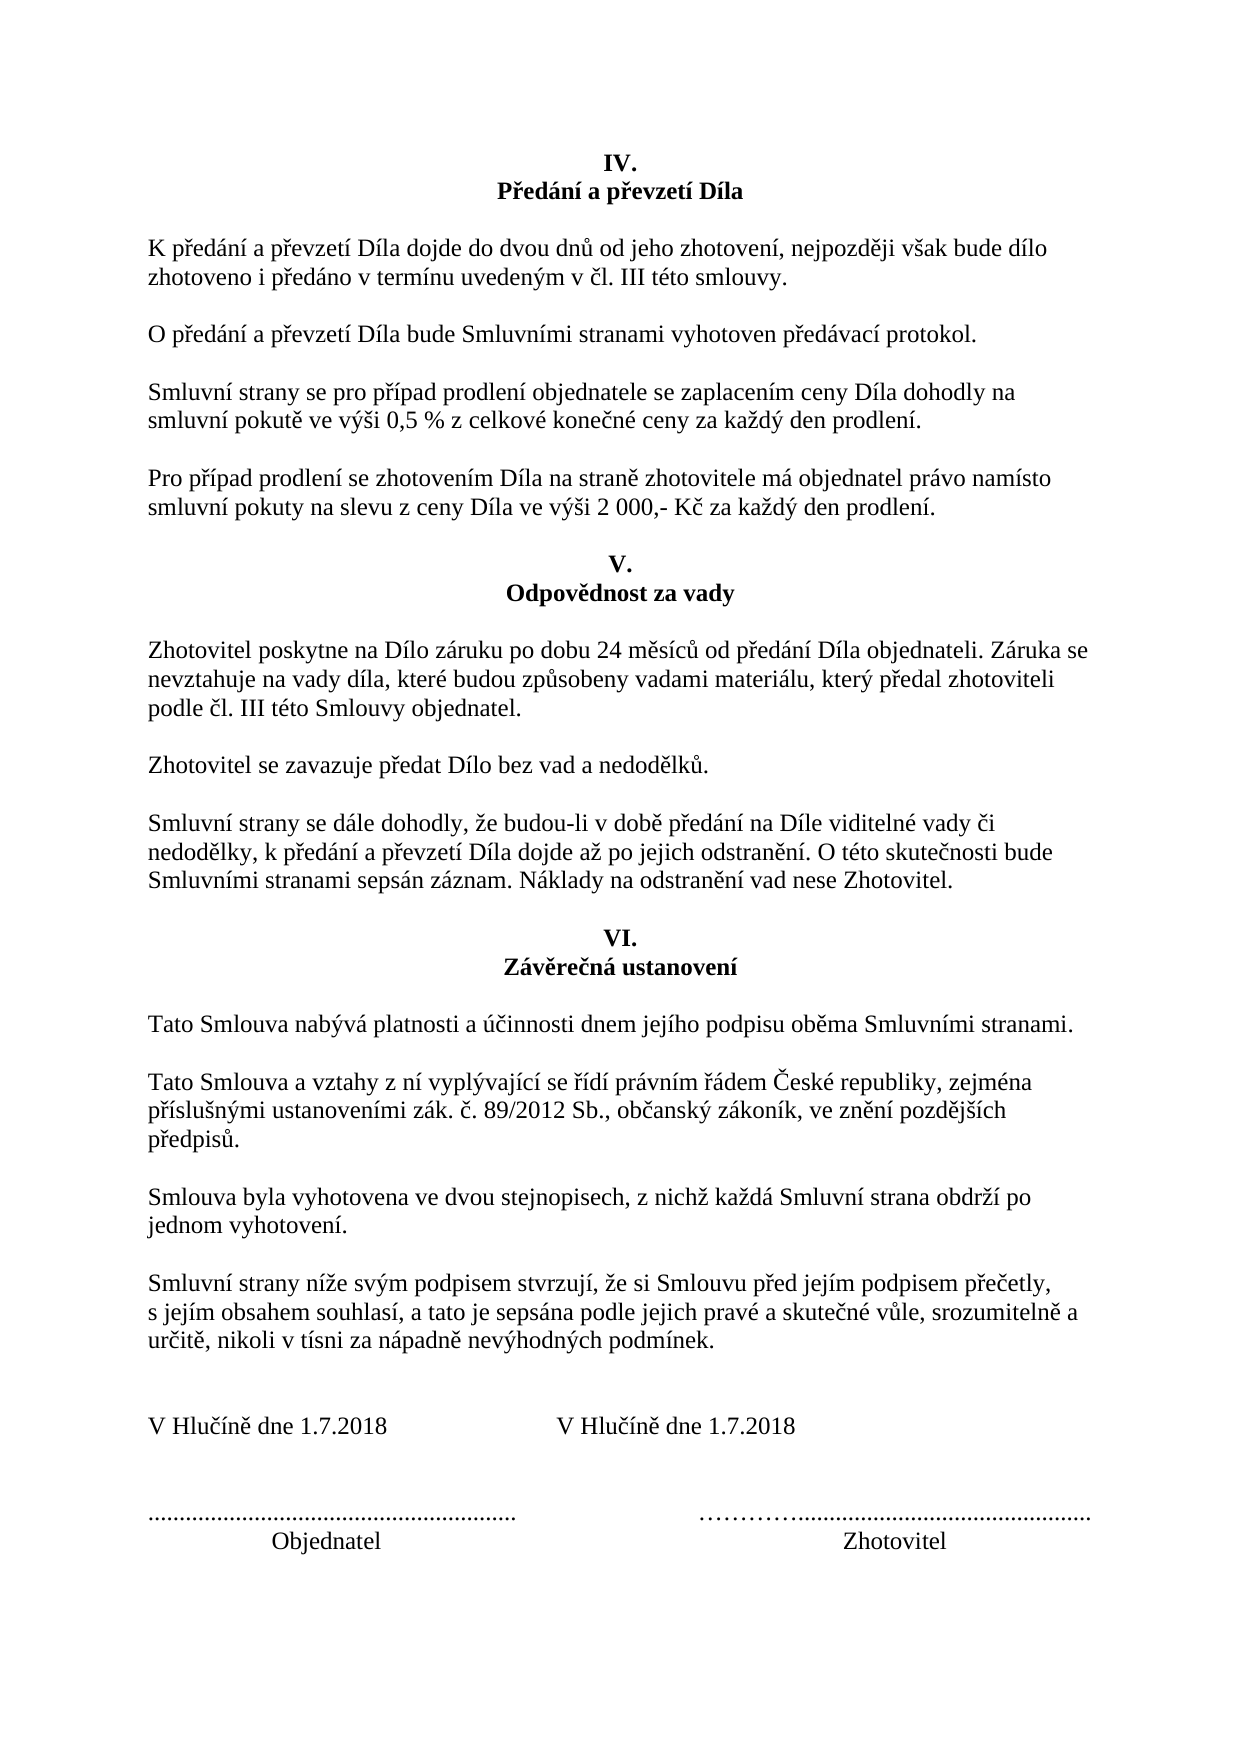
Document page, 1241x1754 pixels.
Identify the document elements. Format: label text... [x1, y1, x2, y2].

text Objednatel Zhotovitel [221, 1526, 1093, 1555]
text V. Odpovědnost za vady [148, 521, 1093, 636]
text IV. Předání a převzetí Díla [148, 148, 1093, 233]
text K předání a převzetí Díla dojde do dvou dnů od jeho zhotovení, nejpozději však bude dílo zhotoveno i předáno v termínu uvedeným v čl. III této smlouvy. O předání a převzetí Díla bude Smluvními stranami vyhotoven předávací protokol. Smluvní strany se pro případ prodlení objednatele se zaplacením ceny Díla dohodly na smluvní pokutě ve výši 0,5 % z celkové konečné ceny za každý den prodlení. Pro případ prodlení se zhotovením Díla na straně zhotovitele má objednatel právo namísto smluvní pokuty na slevu z ceny Díla ve výši 2 000,- Kč za každý den prodlení. [148, 233, 1093, 521]
text VI. Závěrečná ustanovení [148, 923, 1093, 1009]
text ........................................................... …………............................................... [148, 1497, 1093, 1526]
text V Hlučíně dne 1.7.2018 V Hlučíně dne 1.7.2018 [148, 1411, 1093, 1497]
text Zhotovitel poskytne na Dílo záruku po dobu 24 měsíců od předání Díla objednateli. Záruka se nevztahuje na vady díla, které budou způsobeny vadami materiálu, který předal zhotoviteli podle čl. III této Smlouvy objednatel. Zhotovitel se zavazuje předat Dílo bez vad a nedodělků. Smluvní strany se dále dohodly, že budou-li v době předání na Díle viditelné vady či nedodělky, k předání a převzetí Díla dojde až po jejich odstranění. O této skutečnosti bude Smluvními stranami sepsán záznam. Náklady na odstranění vad nese Zhotovitel. [148, 636, 1093, 923]
text Tato Smlouva nabývá platnosti a účinnosti dnem jejího podpisu oběma Smluvními stranami. Tato Smlouva a vztahy z ní vyplývající se řídí právním řádem České republiky, zejména příslušnými ustanoveními zák. č. 89/2012 Sb., občanský zákoník, ve znění pozdějších předpisů. Smlouva byla vyhotovena ve dvou stejnopisech, z nichž každá Smluvní strana obdrží po jednom vyhotovení. Smluvní strany níže svým podpisem stvrzují, že si Smlouvu před jejím podpisem přečetly, s jejím obsahem souhlasí, a tato je sepsána podle jejich pravé a skutečné vůle, srozumitelně a určitě, nikoli v tísni za nápadně nevýhodných podmínek. [148, 1009, 1093, 1411]
